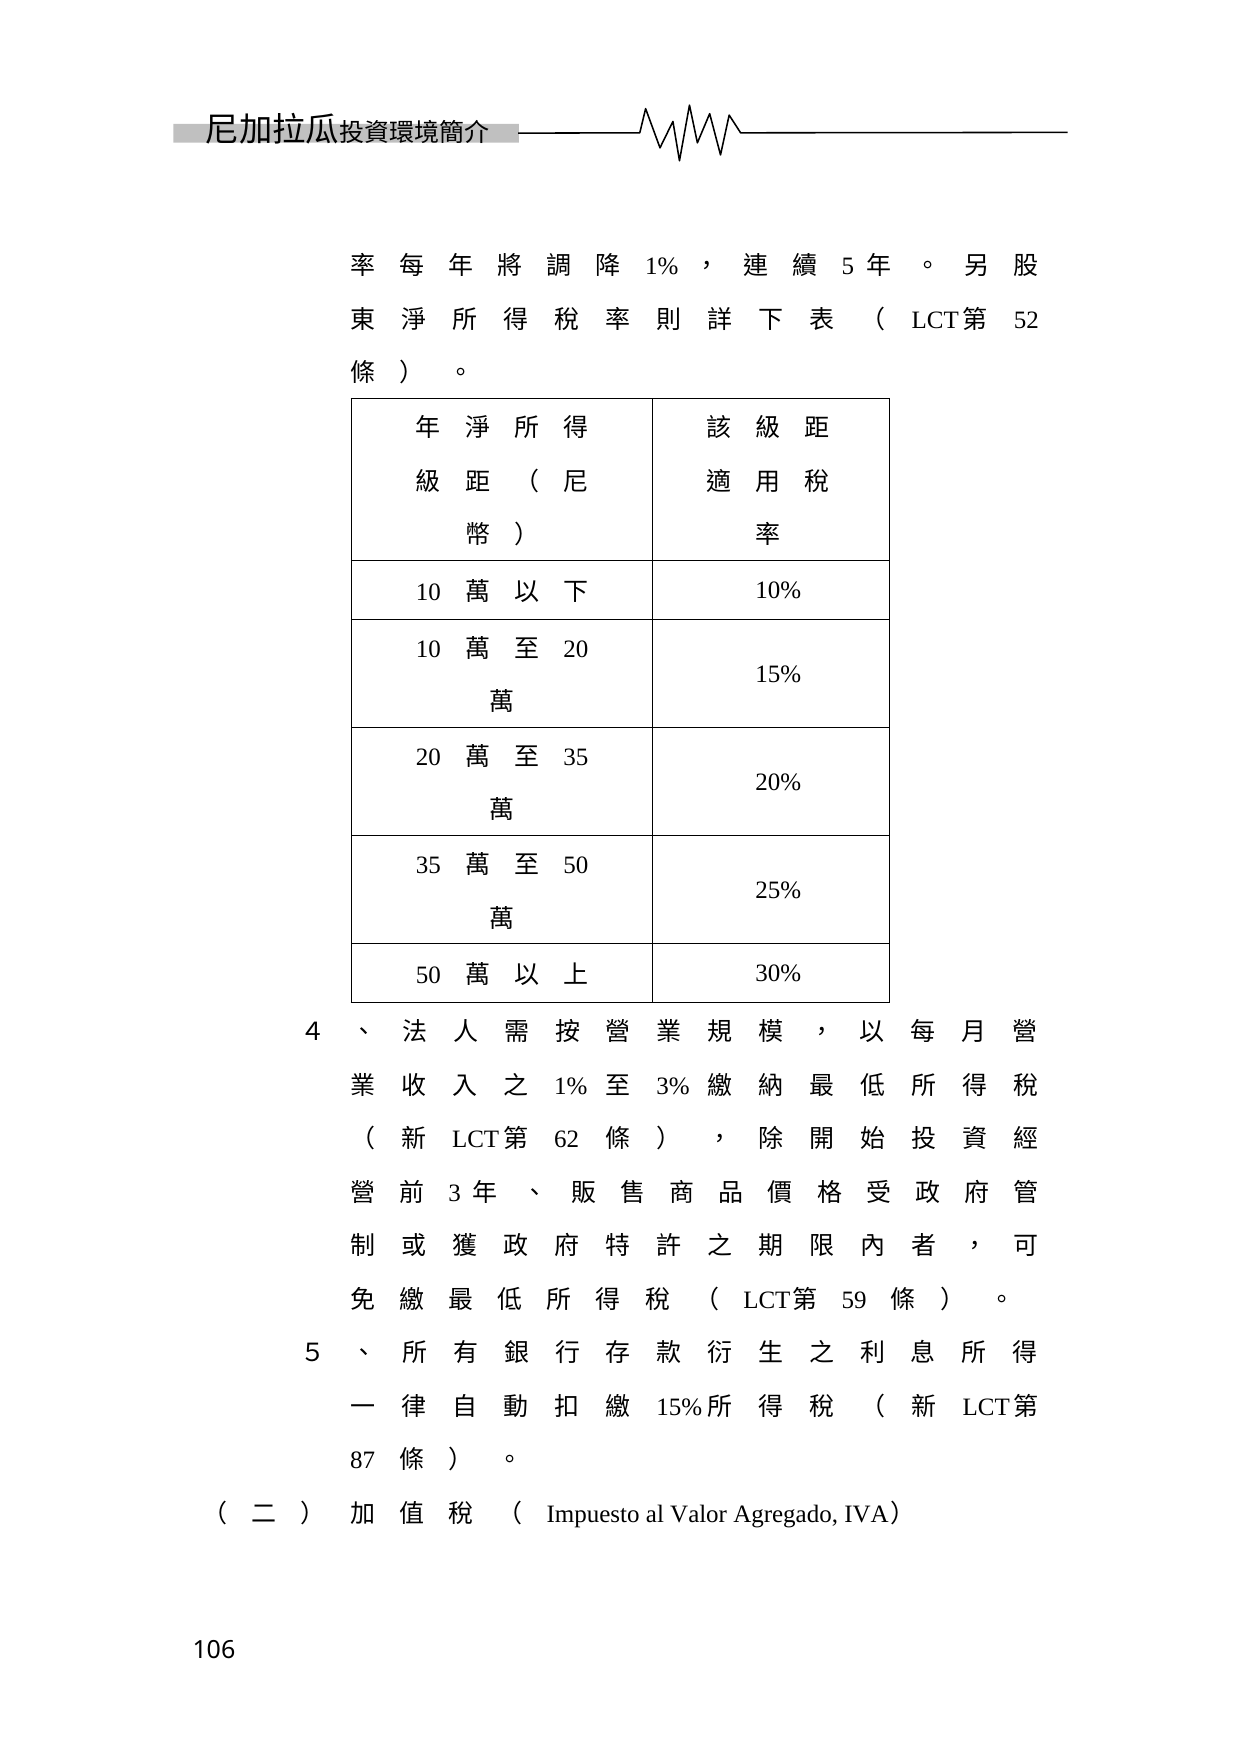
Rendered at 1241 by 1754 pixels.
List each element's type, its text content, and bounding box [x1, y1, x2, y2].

table_header 該級距適用稅率 [653, 399, 889, 559]
table_header 年淨所得級距（尼幣） [352, 399, 652, 559]
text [276, 237, 1063, 398]
text ４、法人需按營業規模，以每月營業收入之1%至3%繳納最低所得稅（新LCT第62條），除開始投資經營前3年、販售商品價格受政府管制或獲政府特許之期限內者，可免繳最低所得稅（LCT第59條）。 [276, 1003, 1063, 1324]
table_cell 10% [653, 561, 889, 618]
table_cell 15% [653, 620, 889, 727]
text （二）加值稅（Impuesto al Valor Agregado, IVA） [202, 1485, 1063, 1538]
text ５、所有銀行存款衍生之利息所得一律自動扣繳15%所得稅（新LCT第87條）。 [276, 1324, 1063, 1485]
table_cell 20% [653, 728, 889, 835]
table_cell 30% [653, 944, 889, 1002]
table_cell 25% [653, 836, 889, 943]
table_cell 20萬至35萬 [352, 728, 652, 835]
table_cell 50萬以上 [352, 944, 652, 1002]
table_cell 10萬至20萬 [352, 620, 652, 727]
table_cell 10萬以下 [352, 561, 652, 618]
table_cell 35萬至50萬 [352, 836, 652, 943]
